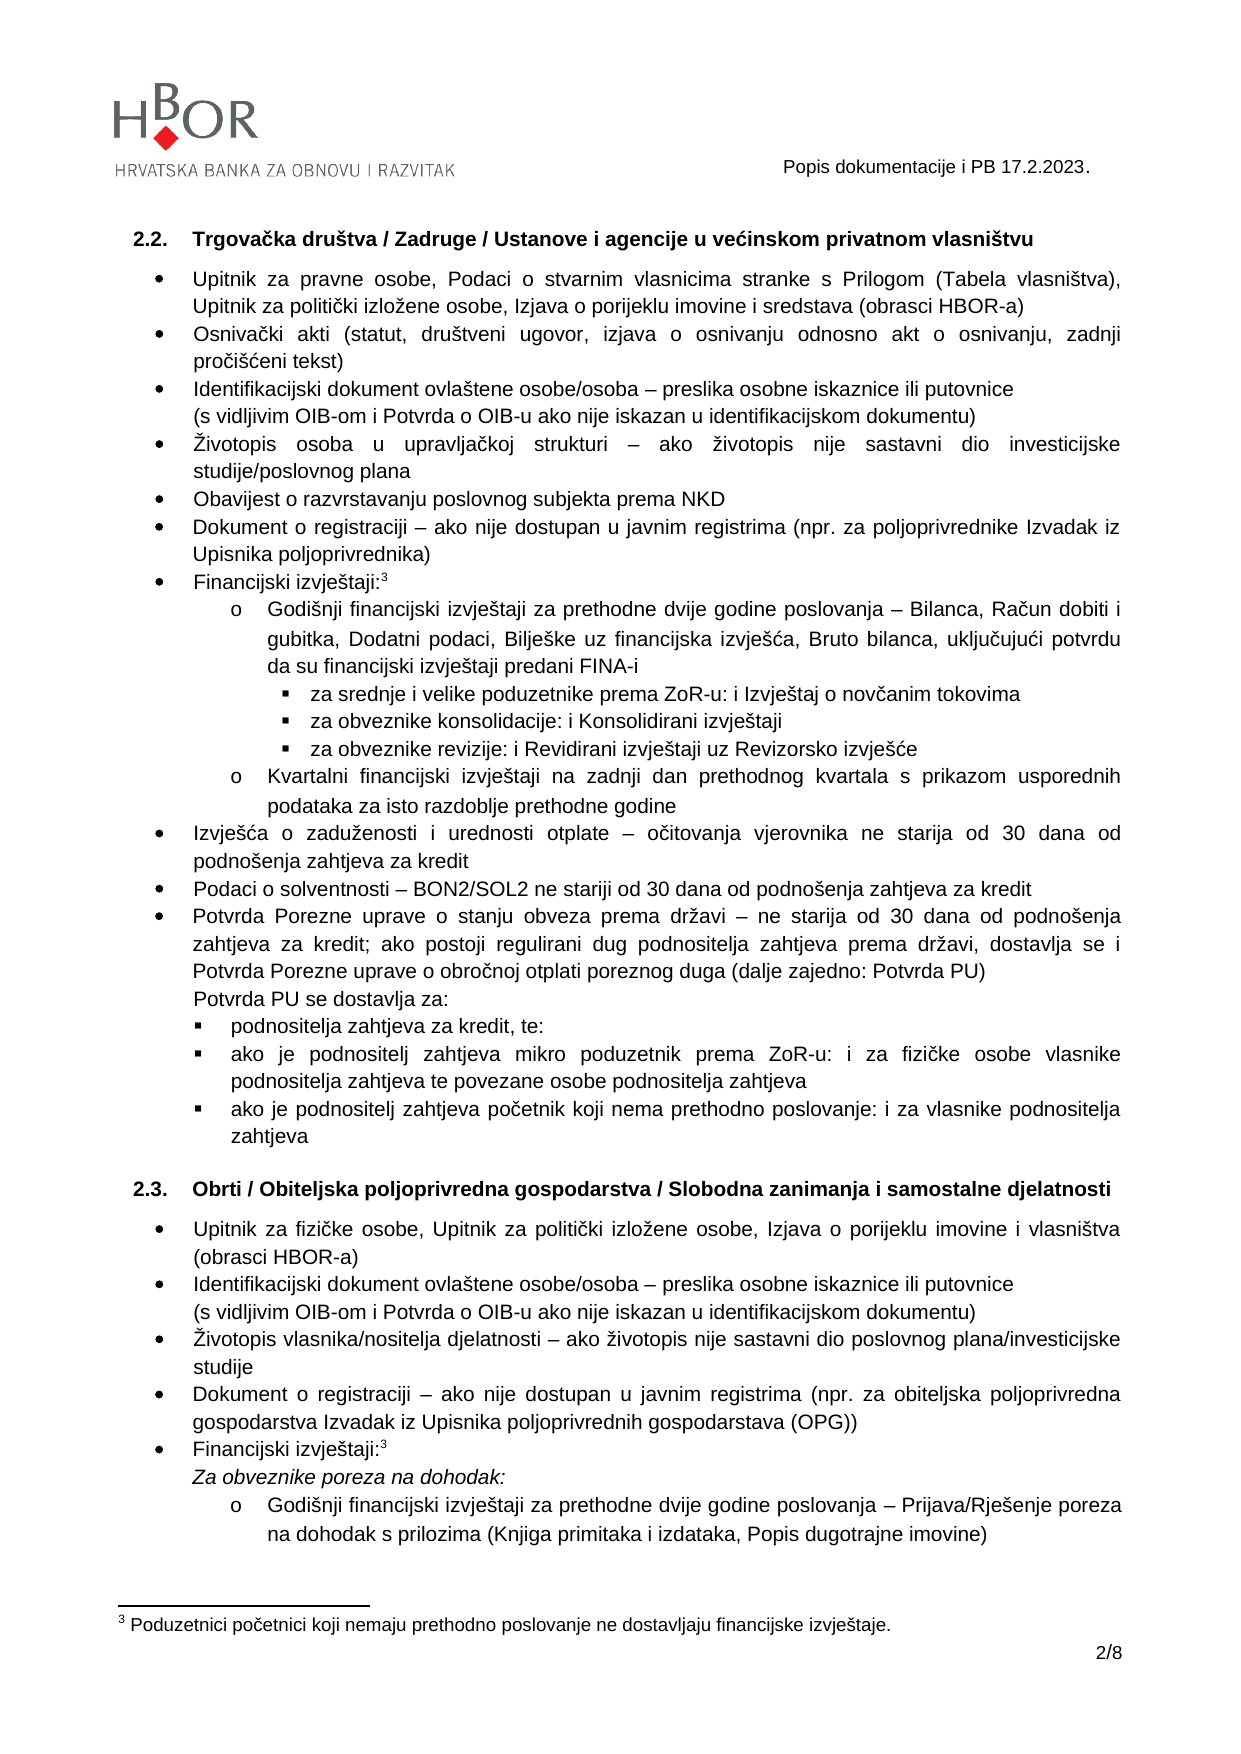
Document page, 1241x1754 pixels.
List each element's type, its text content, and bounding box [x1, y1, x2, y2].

list Dokument o registraciji – ako nije dostupan u javnim registrima (npr. za obiteljska poljoprivredna gospodarstva Izvadak iz Upisnika poljoprivrednih gospodarstava (OPG)) [155, 1382, 1122, 1434]
list Godišnji financijski izvještaji za prethodne dvije godine poslovanja – Bilanca, Račun dobiti i gubitka, Dodatni podaci, Bilješke uz financijska izvješća, Bruto bilanca, uključujući potvrdu da su financijski izvještaji predani FINA-i [230, 597, 1122, 678]
list Kvartalni financijski izvještaji na zadnji dan prethodnog kvartala s prikazom usporednih podataka za isto razdoblje prethodne godine [230, 764, 1122, 818]
list Obrti / Obiteljska poljoprivredna gospodarstva / Slobodna zanimanja i samostalne djelatnosti [133, 1177, 1122, 1201]
list Identifikacijski dokument ovlaštene osobe/osoba – preslika osobne iskaznice ili putovnice [156, 1272, 1122, 1296]
list Financijski izvještaji: [156, 569, 1122, 594]
list Životopis vlasnika/nositelja djelatnosti – ako životopis nije sastavni dio poslovnog plana/investicijske studije [156, 1327, 1122, 1379]
picture [61, 50, 500, 199]
list Financijski izvještaji:3 [155, 1437, 1122, 1461]
text Potvrda PU se dostavlja za: [193, 987, 1122, 1011]
list Osnivački akti (statut, društveni ugovor, izjava o osnivanju odnosno akt o osnivanju, zadnji pročišćeni tekst) [156, 322, 1122, 373]
list Potvrda Porezne uprave o stanju obveza prema državi – ne starija od 30 dana od podnošenja zahtjeva za kredit; ako postoji regulirani dug podnositelja zahtjeva prema državi, dostavlja se i Potvrda Porezne uprave o obročnoj otplati poreznog duga (dalje zajedno: Potvrda PU) [155, 904, 1122, 983]
list Dokument o registraciji – ako nije dostupan u javnim registrima (npr. za poljoprivrednike Izvadak iz Upisnika poljoprivrednika) [155, 514, 1122, 566]
list Obavijest o razvrstavanju poslovnog subjekta prema NKD [156, 487, 1122, 511]
list ako je podnositelj zahtjeva početnik koji nema prethodno poslovanje: i za vlasnike podnositelja zahtjeva [193, 1097, 1122, 1148]
text (s vidljivim OIB-om i Potvrda o OIB-u ako nije iskazan u identifikacijskom dokumentu) [193, 1299, 1122, 1323]
list ako je podnositelj zahtjeva mikro poduzetnik prema ZoR-u: i za fizičke osobe vlasnike podnositelja zahtjeva te povezane osobe podnositelja zahtjeva [193, 1042, 1122, 1093]
list za obveznike konsolidacije: i Konsolidirani izvještaji [281, 709, 1122, 733]
list Upitnik za pravne osobe, Podaci o stvarnim vlasnicima stranke s Prilogom (Tabela vlasništva), Upitnik za politički izložene osobe, Izjava o porijeklu imovine i sredstava (obrasci HBOR-a) [155, 266, 1122, 318]
list Trgovačka društva / Zadruge / Ustanove i agencije u većinskom privatnom vlasništvu [133, 226, 1122, 250]
list za srednje i velike poduzetnike prema ZoR-u: i Izvještaj o novčanim tokovima [281, 682, 1122, 706]
list za obveznike revizije: i Revidirani izvještaji uz Revizorsko izvješće [281, 737, 1122, 761]
list Godišnji financijski izvještaji za prethodne dvije godine poslovanja – Prijava/Rješenje poreza na dohodak s prilozima (Knjiga primitaka i izdataka, Popis dugotrajne imovine) [229, 1492, 1122, 1546]
list Izvješća o zaduženosti i urednosti otplate – očitovanja vjerovnika ne starija od 30 dana od podnošenja zahtjeva za kredit [156, 821, 1122, 873]
list Upitnik za fizičke osobe, Upitnik za politički izložene osobe, Izjava o porijeklu imovine i vlasništva (obrasci HBOR-a) [156, 1217, 1122, 1268]
list Identifikacijski dokument ovlaštene osobe/osoba – preslika osobne iskaznice ili putovnice [156, 377, 1122, 401]
list Podaci o solventnosti – BON2/SOL2 ne stariji od 30 dana od podnošenja zahtjeva za kredit [156, 876, 1122, 900]
list Za obveznike poreza na dohodak: [192, 1465, 1122, 1489]
list Životopis osoba u upravljačkoj strukturi – ako životopis nije sastavni dio investicijske studije/poslovnog plana [156, 432, 1122, 483]
list podnositelja zahtjeva za kredit, te: [193, 1014, 1122, 1038]
text (s vidljivim OIB-om i Potvrda o OIB-u ako nije iskazan u identifikacijskom dokumentu) [193, 404, 1122, 428]
